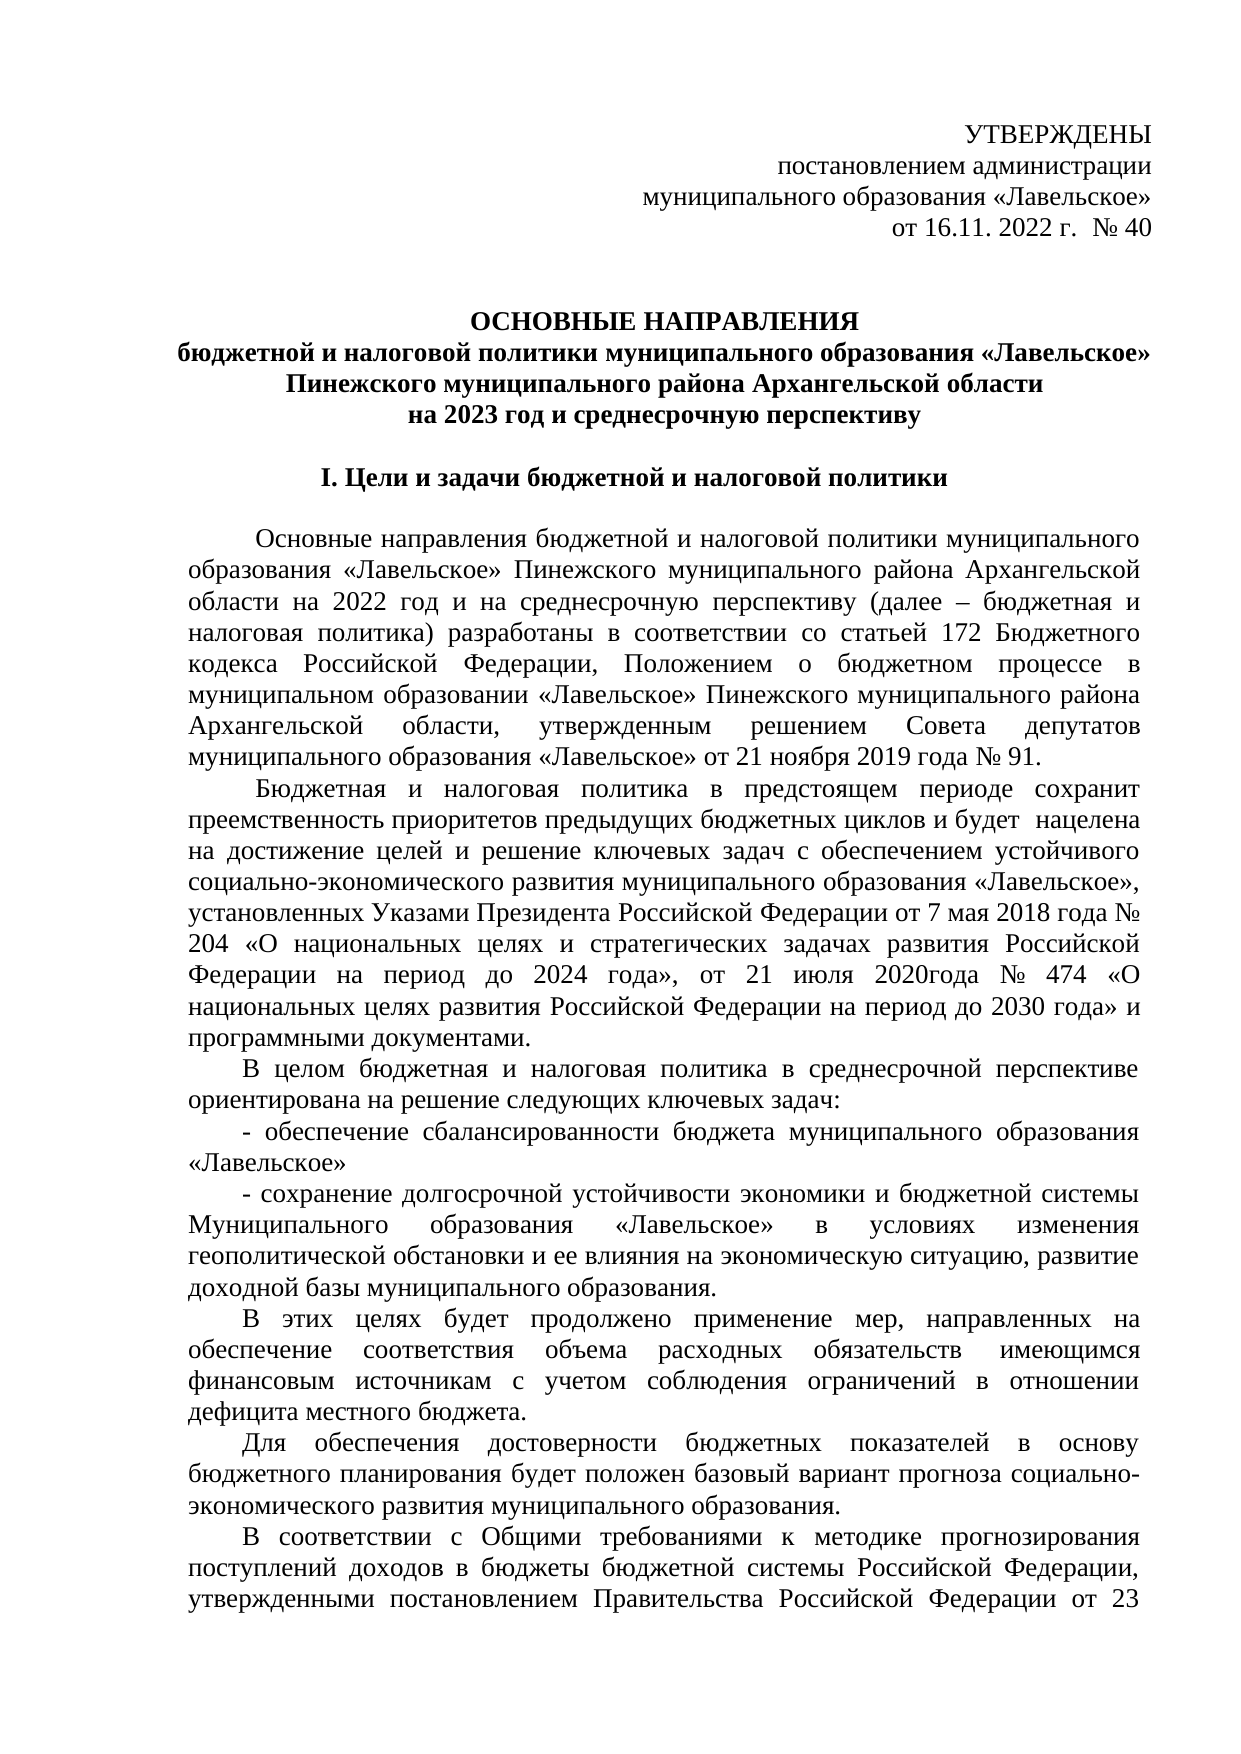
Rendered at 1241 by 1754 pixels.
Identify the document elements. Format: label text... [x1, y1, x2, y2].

list Цели и задачи бюджетной и налоговой политики [320, 461, 1152, 492]
text В этих целях будет продолжено применение мер, направленных на обеспечение соответствия объема расходных обязательств имеющимся финансовым источникам с учетом соблюдения ограничений в отношении дефицита местного бюджета. [188, 1302, 1140, 1426]
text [188, 1520, 1140, 1613]
text В целом бюджетная и налоговая политика в среднесрочной перспективе ориентирована на решение следующих ключевых задач: [188, 1052, 1140, 1114]
text Для обеспечения достоверности бюджетных показателей в основу бюджетного планирования будет положен базовый вариант прогноза социально- экономического развития муниципального образования. [188, 1426, 1140, 1520]
text от 16.11. 2022 г. № 40 [177, 212, 1152, 243]
text - обеспечение сбалансированности бюджета муниципального образования «Лавельское» [188, 1115, 1140, 1177]
text на 2023 год и среднесрочную перспективу [177, 399, 1152, 430]
text бюджетной и налоговой политики муниципального образования «Лавельское» Пинежского муниципального района Архангельской области [176, 336, 1152, 399]
text - сохранение долгосрочной устойчивости экономики и бюджетной системы Муниципального образования «Лавельское» в условиях изменения геополитической обстановки и ее влияния на экономическую ситуацию, развитие доходной базы муниципального образования. [188, 1177, 1140, 1302]
text муниципального образования «Лавельское» [177, 180, 1152, 212]
text постановлением администрации [177, 149, 1152, 180]
text ОСНОВНЫЕ НАПРАВЛЕНИЯ [177, 305, 1152, 336]
text Бюджетная и налоговая политика в предстоящем периоде сохранит преемственность приоритетов предыдущих бюджетных циклов и будет нацелена на достижение целей и решение ключевых задач с обеспечением устойчивого социально-экономического развития муниципального образования «Лавельское», установленных Указами Президента Российской Федерации от 7 мая 2018 года № 204 «О национальных целях и стратегических задачах развития Российской Федерации на период до 2024 года», от 21 июля 2020года № 474 «О национальных целях развития Российской Федерации на период до 2030 года» и программными документами. [188, 772, 1141, 1052]
text Основные направления бюджетной и налоговой политики муниципального образования «Лавельское» Пинежского муниципального района Архангельской области на 2022 год и на среднесрочную перспективу (далее – бюджетная и налоговая политика) разработаны в соответствии со статьей 172 Бюджетного кодекса Российской Федерации, Положением о бюджетном процессе в муниципальном образовании «Лавельское» Пинежского муниципального района Архангельской области, утвержденным решением Совета депутатов муниципального образования «Лавельское» от 21 ноября 2019 года № 91. [188, 522, 1141, 772]
text УТВЕРЖДЕНЫ [177, 118, 1152, 149]
